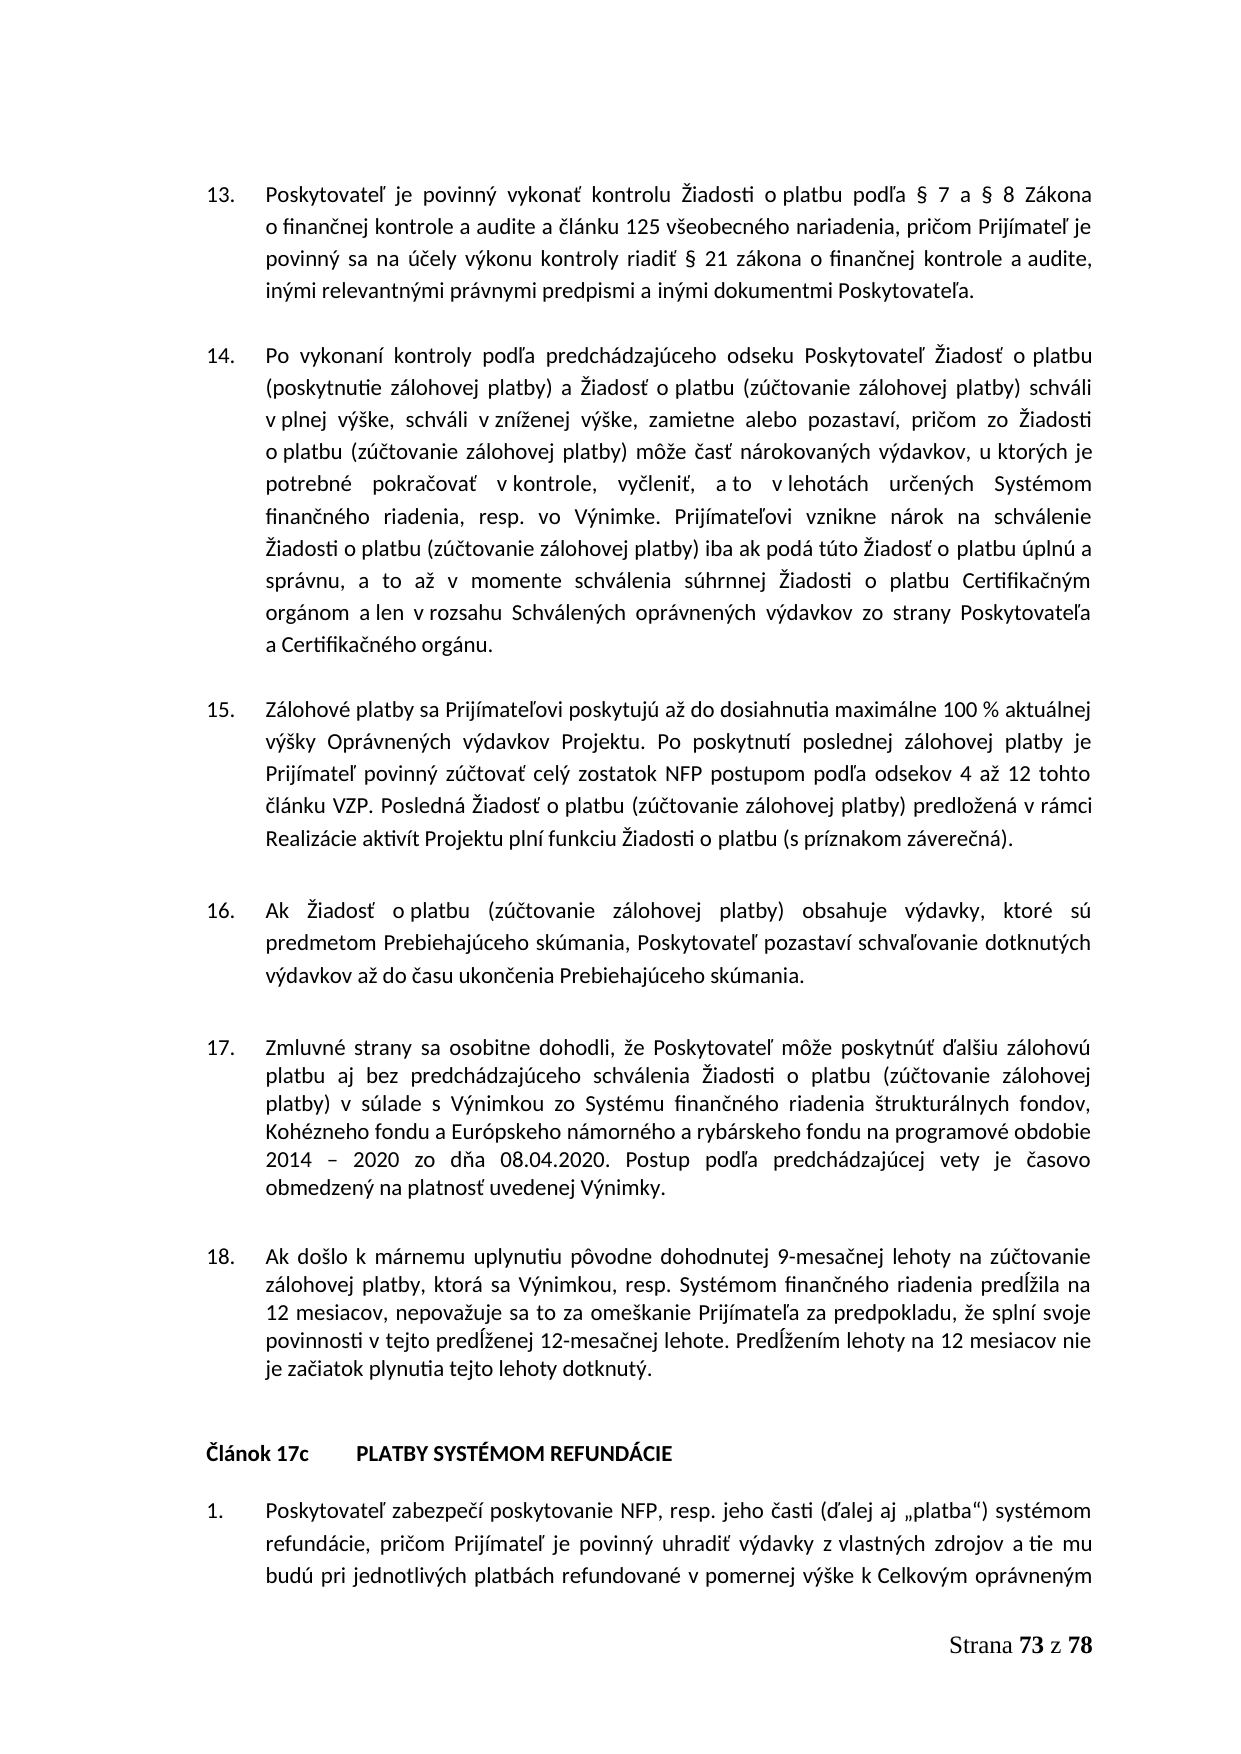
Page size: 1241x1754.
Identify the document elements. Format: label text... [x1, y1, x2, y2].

text Článok 17c PLATBY SYSTÉMOM REFUNDÁCIE [206, 1439, 1092, 1467]
list Ak Žiadosť o platbu (zúčtovanie zálohovej platby) obsahuje výdavky, ktoré sú predmetom Prebiehajúceho skúmania, Poskytovateľ pozastaví schvaľovanie dotknutých výdavkov až do času ukončenia Prebiehajúceho skúmania. [206, 896, 1092, 989]
list Ak došlo k márnemu uplynutiu pôvodne dohodnutej 9-mesačnej lehoty na zúčtovanie zálohovej platby, ktorá sa Výnimkou, resp. Systémom finančného riadenia predĺžila na 12 mesiacov, nepovažuje sa to za omeškanie Prijímateľa za predpokladu, že splní svoje povinnosti v tejto predĺženej 12-mesačnej lehote. Predĺžením lehoty na 12 mesiacov nie je začiatok plynutia tejto lehoty dotknutý. [206, 1242, 1092, 1382]
list Zálohové platby sa Prijímateľovi poskytujú až do dosiahnutia maximálne 100 % aktuálnej výšky Oprávnených výdavkov Projektu. Po poskytnutí poslednej zálohovej platby je Prijímateľ povinný zúčtovať celý zostatok NFP postupom podľa odsekov 4 až 12 tohto článku VZP. Posledná Žiadosť o platbu (zúčtovanie zálohovej platby) predložená v rámci Realizácie aktivít Projektu plní funkciu Žiadosti o platbu (s príznakom záverečná). [206, 695, 1092, 852]
list Po vykonaní kontroly podľa predchádzajúceho odseku Poskytovateľ Žiadosť o platbu (poskytnutie zálohovej platby) a Žiadosť o platbu (zúčtovanie zálohovej platby) schváli v plnej výške, schváli v zníženej výške, zamietne alebo pozastaví, pričom zo Žiadosti o platbu (zúčtovanie zálohovej platby) môže časť nárokovaných výdavkov, u ktorých je potrebné pokračovať v kontrole, vyčleniť, a to v lehotách určených Systémom finančného riadenia, resp. vo Výnimke. Prijímateľovi vznikne nárok na schválenie Žiadosti o platbu (zúčtovanie zálohovej platby) iba ak podá túto Žiadosť o platbu úplnú a správnu, a to až v momente schválenia súhrnnej Žiadosti o platbu Certifikačným orgánom a len v rozsahu Schválených oprávnených výdavkov zo strany Poskytovateľa a Certifikačného orgánu. [206, 341, 1092, 658]
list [206, 1497, 1092, 1589]
list Zmluvné strany sa osobitne dohodli, že Poskytovateľ môže poskytnúť ďalšiu zálohovú platbu aj bez predchádzajúceho schválenia Žiadosti o platbu (zúčtovanie zálohovej platby) v súlade s Výnimkou zo Systému finančného riadenia štrukturálnych fondov, Kohézneho fondu a Európskeho námorného a rybárskeho fondu na programové obdobie 2014 – 2020 zo dňa 08.04.2020. Postup podľa predchádzajúcej vety je časovo obmedzený na platnosť uvedenej Výnimky. [206, 1033, 1092, 1202]
list Poskytovateľ je povinný vykonať kontrolu Žiadosti o platbu podľa § 7 a § 8 Zákona o finančnej kontrole a audite a článku 125 všeobecného nariadenia, pričom Prijímateľ je povinný sa na účely výkonu kontroly riadiť § 21 zákona o finančnej kontrole a audite, inými relevantnými právnymi predpismi a inými dokumentmi Poskytovateľa. [206, 180, 1092, 304]
